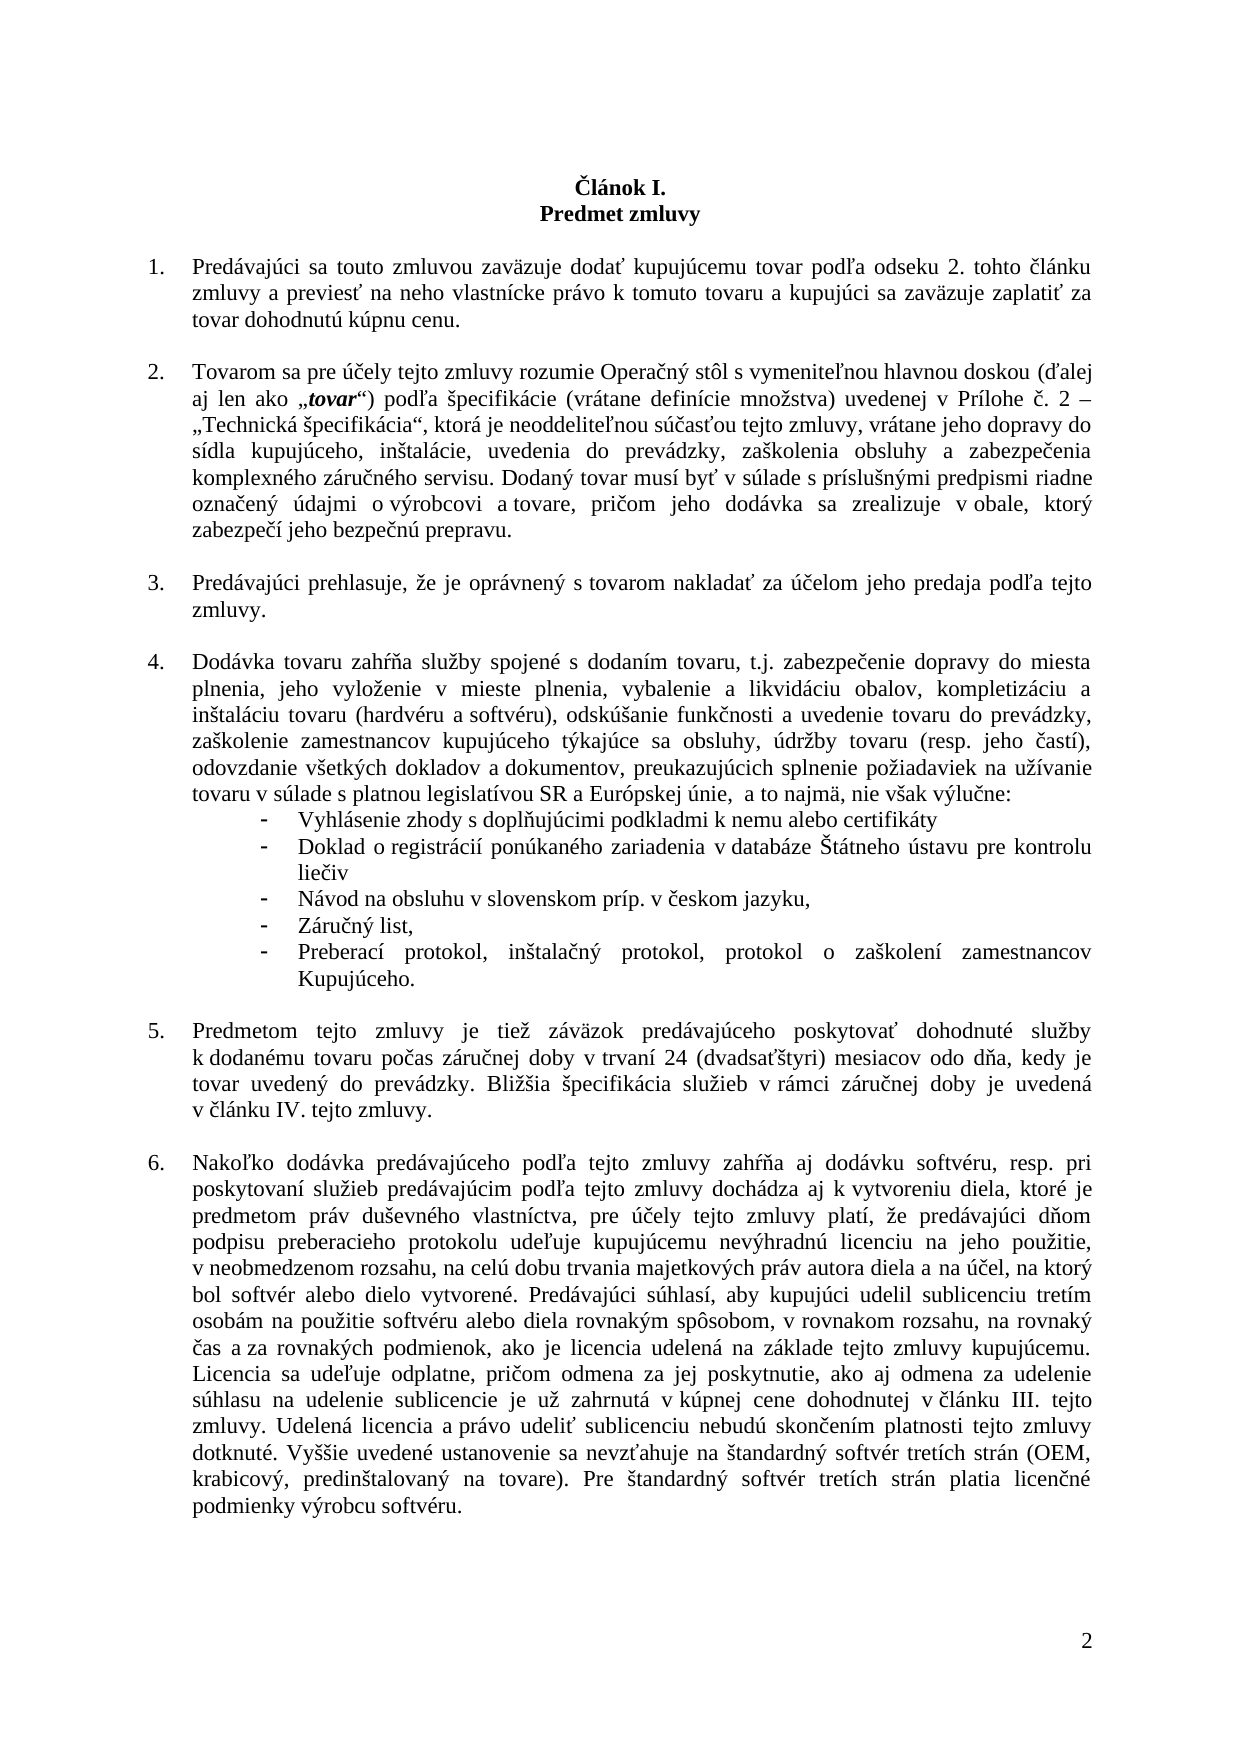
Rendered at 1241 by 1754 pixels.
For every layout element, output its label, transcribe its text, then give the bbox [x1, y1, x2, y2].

list Návod na obsluhu v slovenskom príp. v českom jazyku, [260, 886, 1093, 912]
list Predávajúci sa touto zmluvou zaväzuje dodať kupujúcemu tovar podľa odseku 2. tohto článku zmluvy a previesť na neho vlastnícke právo k tomuto tovaru a kupujúci sa zaväzuje zaplatiť za tovar dohodnutú kúpnu cenu. [148, 253, 1093, 332]
list Vyhlásenie zhody s doplňujúcimi podkladmi k nemu alebo certifikáty [260, 806, 1093, 833]
list Predmetom tejto zmluvy je tiež záväzok predávajúceho poskytovať dohodnuté služby k dodanému tovaru počas záručnej doby v trvaní 24 (dvadsaťštyri) mesiacov odo dňa, kedy je tovar uvedený do prevádzky. Bližšia špecifikácia služieb v rámci záručnej doby je uvedená v článku IV. tejto zmluvy. [148, 1017, 1093, 1123]
list Dodávka tovaru zahŕňa služby spojené s dodaním tovaru, t.j. zabezpečenie dopravy do miesta plnenia, jeho vyloženie v mieste plnenia, vybalenie a likvidáciu obalov, kompletizáciu a inštaláciu tovaru (hardvéru a softvéru), odskúšanie funkčnosti a uvedenie tovaru do prevádzky, zaškolenie zamestnancov kupujúceho týkajúce sa obsluhy, údržby tovaru (resp. jeho častí), odovzdanie všetkých dokladov a dokumentov, preukazujúcich splnenie požiadaviek na užívanie tovaru v súlade s platnou legislatívou SR a Európskej únie, a to najmä, nie však výlučne: [147, 648, 1093, 806]
list Záručný list, [260, 912, 1093, 938]
text Článok I. [148, 174, 1093, 200]
list Preberací protokol, inštalačný protokol, protokol o zaškolení zamestnancov Kupujúceho. [260, 938, 1093, 991]
list Nakoľko dodávka predávajúceho podľa tejto zmluvy zahŕňa aj dodávku softvéru, resp. pri poskytovaní služieb predávajúcim podľa tejto zmluvy dochádza aj k vytvoreniu diela, ktoré je predmetom práv duševného vlastníctva, pre účely tejto zmluvy platí, že predávajúci dňom podpisu preberacieho protokolu udeľuje kupujúcemu nevýhradnú licenciu na jeho použitie, v neobmedzenom rozsahu, na celú dobu trvania majetkových práv autora diela a na účel, na ktorý bol softvér alebo dielo vytvorené. Predávajúci súhlasí, aby kupujúci udelil sublicenciu tretím osobám na použitie softvéru alebo diela rovnakým spôsobom, v rovnakom rozsahu, na rovnaký čas a za rovnakých podmienok, ako je licencia udelená na základe tejto zmluvy kupujúcemu. Licencia sa udeľuje odplatne, pričom odmena za jej poskytnutie, ako aj odmena za udelenie súhlasu na udelenie sublicencie je už zahrnutá v kúpnej cene dohodnutej v článku III. tejto zmluvy. Udelená licencia a právo udeliť sublicenciu nebudú skončením platnosti tejto zmluvy dotknuté. Vyššie uvedené ustanovenie sa nevzťahuje na štandardný softvér tretích strán (OEM, krabicový, predinštalovaný na tovare). Pre štandardný softvér tretích strán platia licenčné podmienky výrobcu softvéru. [148, 1149, 1093, 1518]
list Doklad o registrácií ponúkaného zariadenia v databáze Štátneho ústavu pre kontrolu liečiv [260, 833, 1093, 886]
text Predmet zmluvy [148, 200, 1093, 227]
list Tovarom sa pre účely tejto zmluvy rozumie Operačný stôl s vymeniteľnou hlavnou doskou (ďalej aj len ako „tovar“) podľa špecifikácie (vrátane definície množstva) uvedenej v Prílohe č. 2 – „Technická špecifikácia“, ktorá je neoddeliteľnou súčasťou tejto zmluvy, vrátane jeho dopravy do sídla kupujúceho, inštalácie, uvedenia do prevádzky, zaškolenia obsluhy a zabezpečenia komplexného záručného servisu. Dodaný tovar musí byť v súlade s príslušnými predpismi riadne označený údajmi o výrobcovi a tovare, pričom jeho dodávka sa zrealizuje v obale, ktorý zabezpečí jeho bezpečnú prepravu. [147, 358, 1093, 543]
list Predávajúci prehlasuje, že je oprávnený s tovarom nakladať za účelom jeho predaja podľa tejto zmluvy. [147, 569, 1093, 622]
